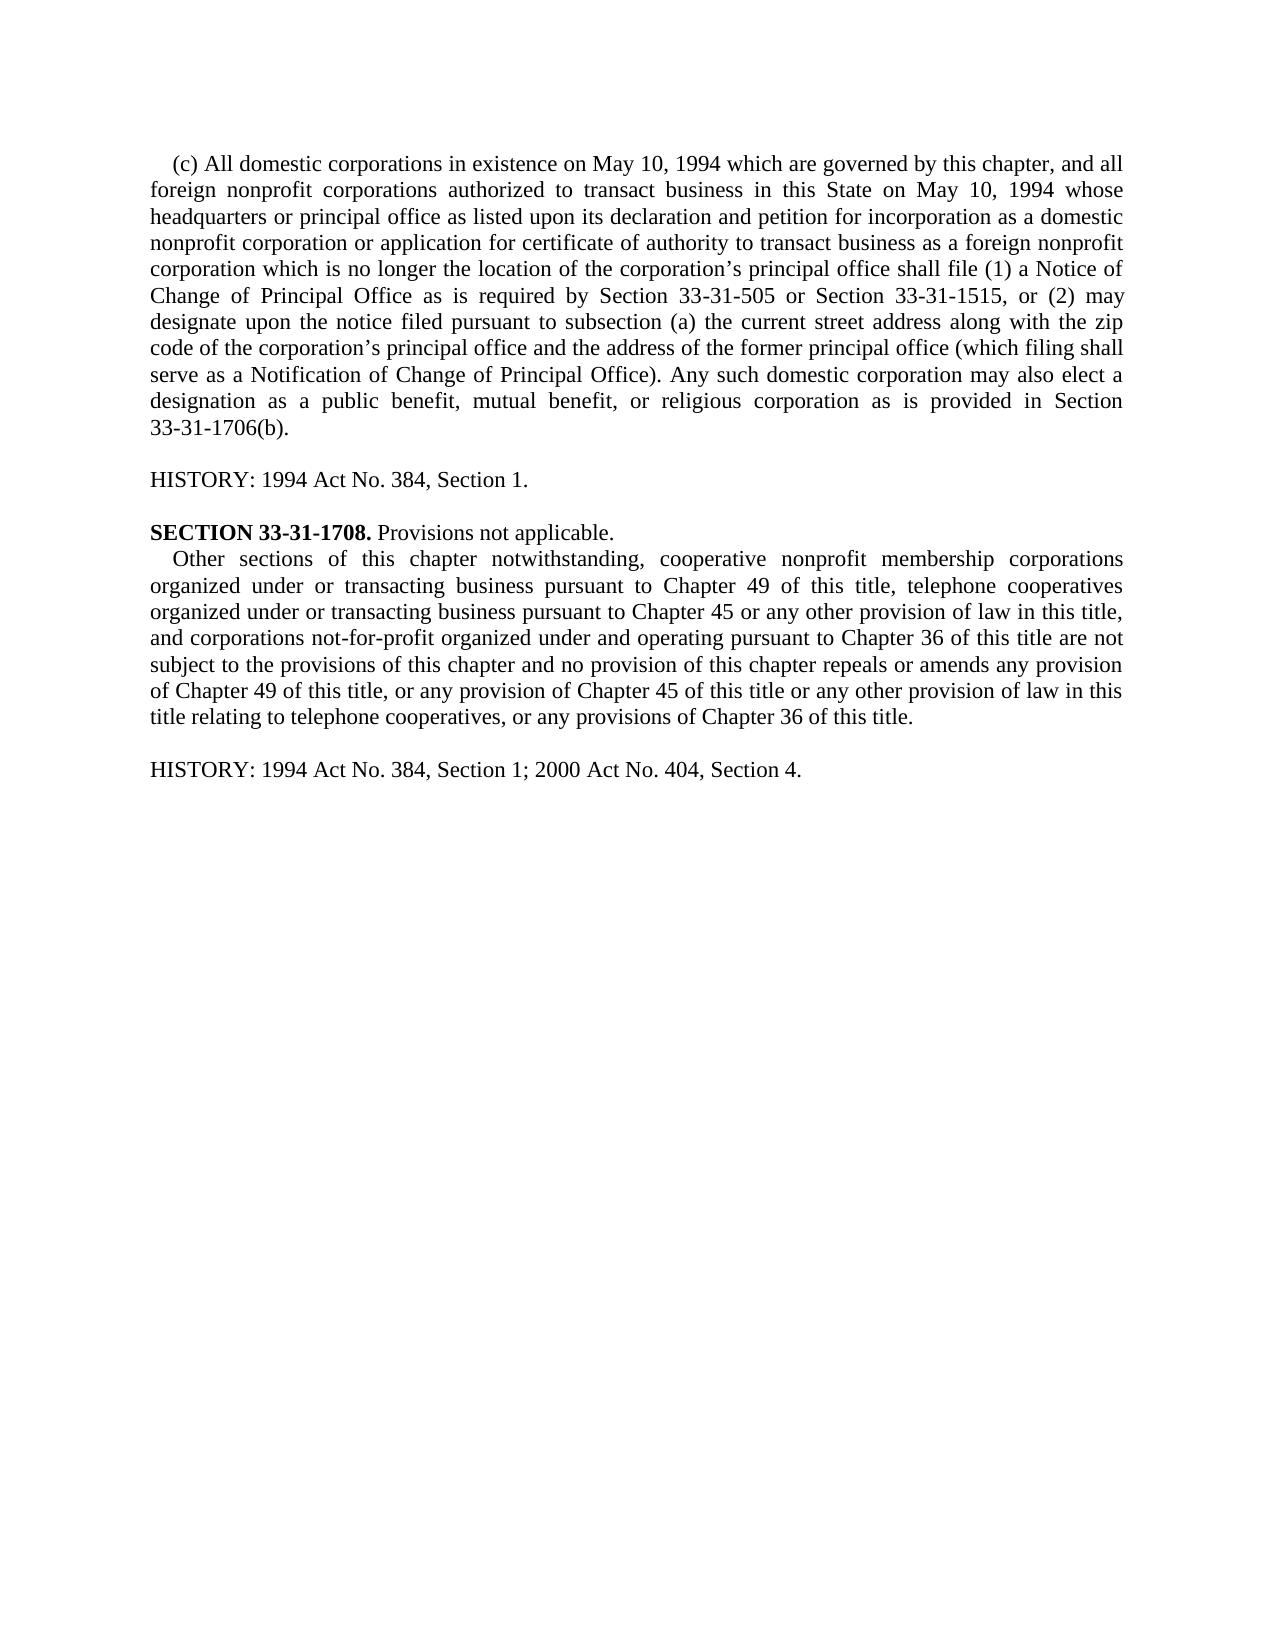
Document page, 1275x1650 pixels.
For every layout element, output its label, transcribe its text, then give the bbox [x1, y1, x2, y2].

text Other sections of this chapter notwithstanding, cooperative nonprofit membership corporations organized under or transacting business pursuant to Chapter 49 of this title, telephone cooperatives organized under or transacting business pursuant to Chapter 45 or any other provision of law in this title, and corporations not-for-profit organized under and operating pursuant to Chapter 36 of this title are not subject to the provisions of this chapter and no provision of this chapter repeals or amends any provision of Chapter 49 of this title, or any provision of Chapter 45 of this title or any other provision of law in this title relating to telephone cooperatives, or any provisions of Chapter 36 of this title. [150, 545, 1125, 730]
text (c) All domestic corporations in existence on May 10, 1994 which are governed by this chapter, and all foreign nonprofit corporations authorized to transact business in this State on May 10, 1994 whose headquarters or principal office as listed upon its declaration and petition for incorporation as a domestic nonprofit corporation or application for certificate of authority to transact business as a foreign nonprofit corporation which is no longer the location of the corporation’s principal office shall file (1) a Notice of Change of Principal Office as is required by Section 33-31-505 or Section 33-31-1515, or (2) may designate upon the notice filed pursuant to subsection (a) the current street address along with the zip code of the corporation’s principal office and the address of the former principal office (which filing shall serve as a Notification of Change of Principal Office). Any such domestic corporation may also elect a designation as a public benefit, mutual benefit, or religious corporation as is provided in Section 33-31-1706(b). [150, 150, 1125, 440]
text HISTORY: 1994 Act No. 384, Section 1; 2000 Act No. 404, Section 4. [150, 756, 1125, 782]
text SECTION 33-31-1708. Provisions not applicable. [150, 519, 1125, 545]
text HISTORY: 1994 Act No. 384, Section 1. [150, 466, 1125, 493]
